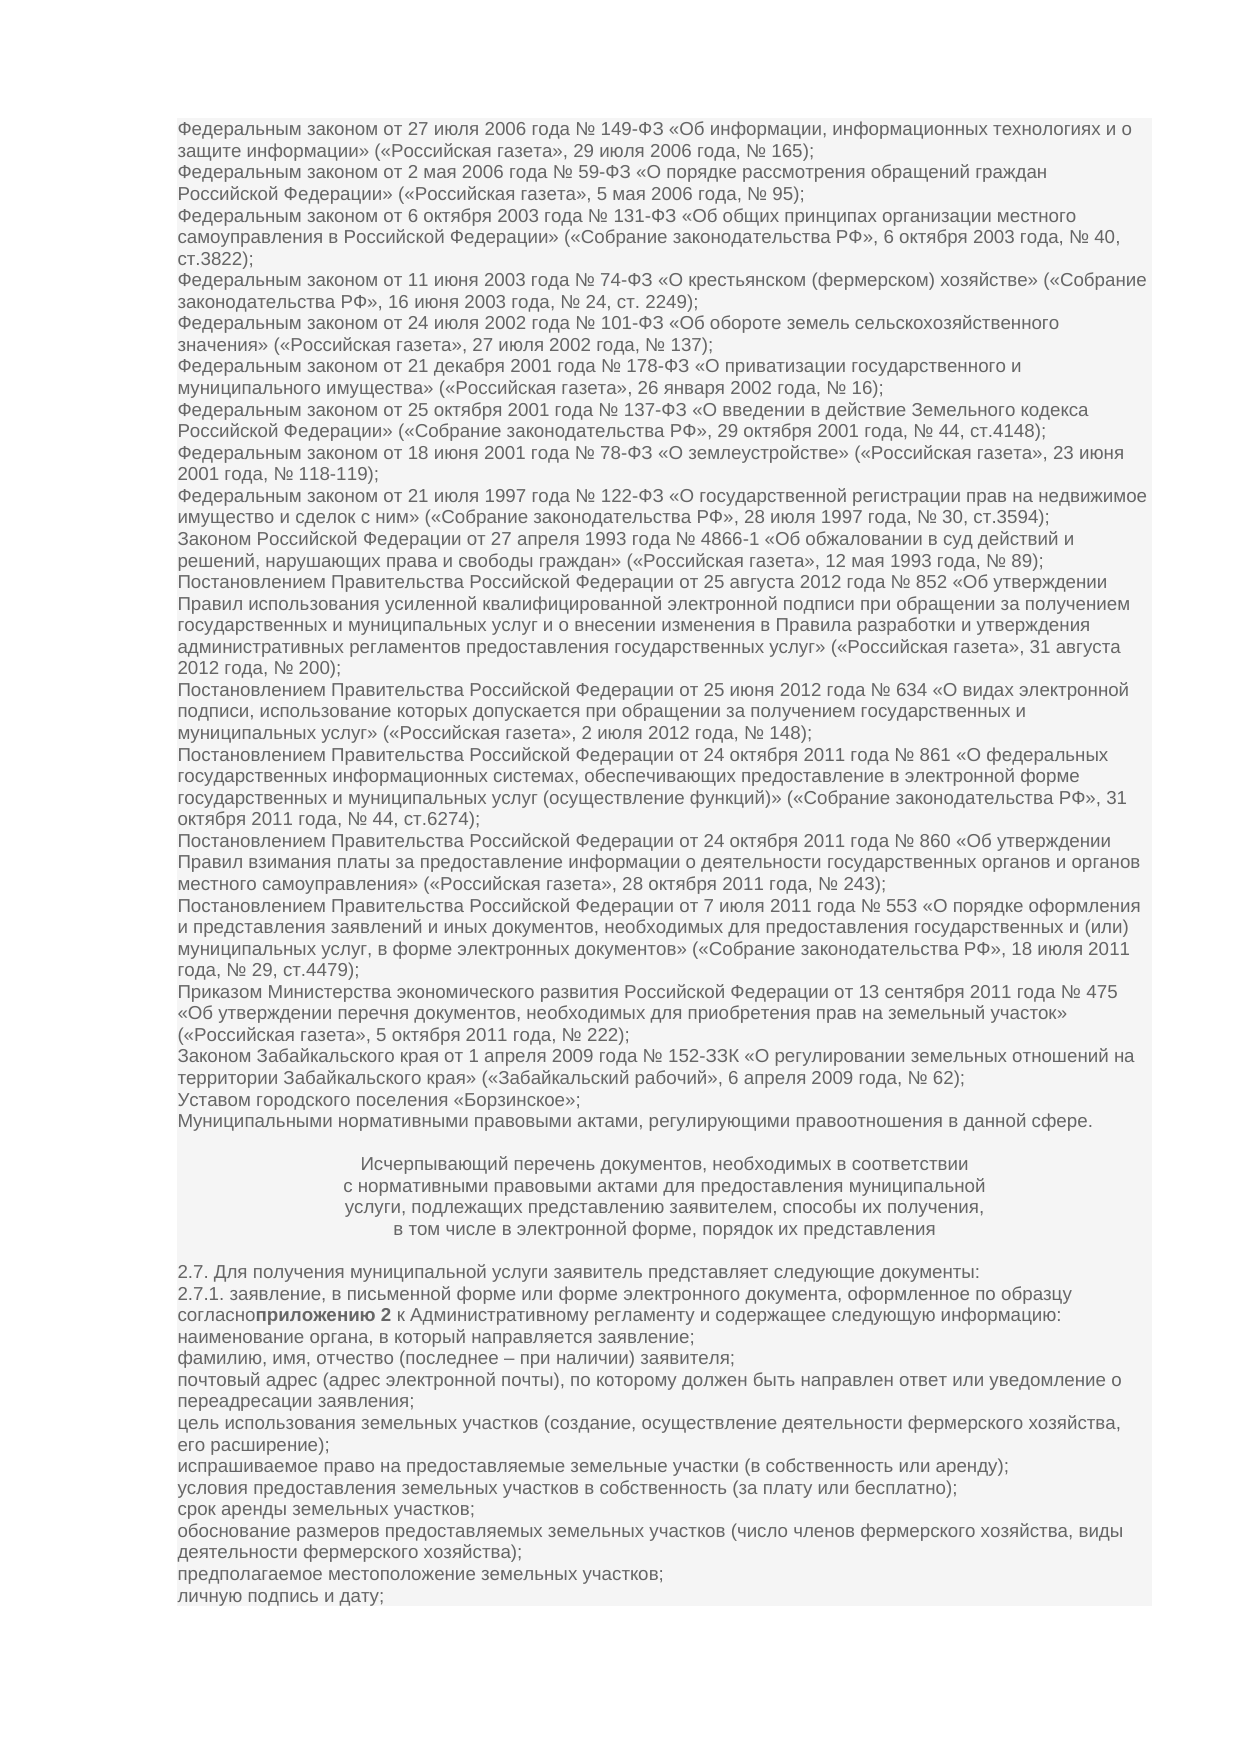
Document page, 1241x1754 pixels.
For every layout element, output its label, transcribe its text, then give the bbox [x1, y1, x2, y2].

text Федеральным законом от 21 декабря 2001 года № 178-ФЗ «О приватизации государственного и муниципального имущества» («Российская газета», 26 января 2002 года, № 16); [177, 355, 1152, 398]
text цель использования земельных участков (создание, осуществление деятельности фермерского хозяйства, его расширение); [177, 1412, 1152, 1455]
text услуги, подлежащих представлению заявителем, способы их получения, [177, 1196, 1152, 1218]
text наименование органа, в который направляется заявление; [177, 1326, 1152, 1347]
text Приказом Министерства экономического развития Российской Федерации от 13 сентября 2011 года № 475 «Об утверждении перечня документов, необходимых для приобретения прав на земельный участок» («Российская газета», 5 октября 2011 года, № 222); [177, 981, 1152, 1045]
text Постановлением Правительства Российской Федерации от 25 августа 2012 года № 852 «Об утверждении Правил использования усиленной квалифицированной электронной подписи при обращении за получением государственных и муниципальных услуг и о внесении изменения в Правила разработки и утверждения административных регламентов предоставления государственных услуг» («Российская газета», 31 августа 2012 года, № 200); [177, 571, 1152, 679]
text в том числе в электронной форме, порядок их представления [177, 1218, 1152, 1239]
text Постановлением Правительства Российской Федерации от 7 июля 2011 года № 553 «О порядке оформления и представления заявлений и иных документов, необходимых для предоставления государственных и (или) муниципальных услуг, в форме электронных документов» («Собрание законодательства РФ», 18 июля 2011 года, № 29, ст.4479); [177, 894, 1152, 981]
text фамилию, имя, отчество (последнее – при наличии) заявителя; [177, 1347, 1152, 1369]
text Уставом городского поселения «Борзинское»; [177, 1088, 1152, 1110]
text Законом Забайкальского края от 1 апреля 2009 года № 152-ЗЗК «О регулировании земельных отношений на территории Забайкальского края» («Забайкальский рабочий», 6 апреля 2009 года, № 62); [177, 1045, 1152, 1088]
text Законом Российской Федерации от 27 апреля 1993 года № 4866-1 «Об обжаловании в суд действий и решений, нарушающих права и свободы граждан» («Российская газета», 12 мая 1993 года, № 89); [177, 528, 1152, 571]
text Федеральным законом от 25 октября 2001 года № 137-ФЗ «О введении в действие Земельного кодекса Российской Федерации» («Собрание законодательства РФ», 29 октября 2001 года, № 44, ст.4148); [177, 398, 1152, 442]
text Федеральным законом от 11 июня 2003 года № 74-ФЗ «О крестьянском (фермерском) хозяйстве» («Собрание законодательства РФ», 16 июня 2003 года, № 24, ст. 2249); [177, 269, 1152, 312]
text Федеральным законом от 6 октября 2003 года № 131-ФЗ «Об общих принципах организации местного самоуправления в Российской Федерации» («Собрание законодательства РФ», 6 октября 2003 года, № 40, ст.3822); [177, 204, 1152, 269]
text предполагаемое местоположение земельных участков; [177, 1563, 1152, 1584]
text срок аренды земельных участков; [177, 1498, 1152, 1520]
text испрашиваемое право на предоставляемые земельные участки (в собственность или аренду); [177, 1455, 1152, 1477]
text с нормативными правовыми актами для предоставления муниципальной [177, 1175, 1152, 1196]
text Федеральным законом от 2 мая 2006 года № 59-ФЗ «О порядке рассмотрения обращений граждан Российской Федерации» («Российская газета», 5 мая 2006 года, № 95); [177, 161, 1152, 204]
text почтовый адрес (адрес электронной почты), по которому должен быть направлен ответ или уведомление о переадресации заявления; [177, 1369, 1152, 1412]
text условия предоставления земельных участков в собственность (за плату или бесплатно); [177, 1477, 1152, 1498]
text Федеральным законом от 24 июля 2002 года № 101-ФЗ «Об обороте земель сельскохозяйственного значения» («Российская газета», 27 июля 2002 года, № 137); [177, 312, 1152, 355]
text Исчерпывающий перечень документов, необходимых в соответствии [177, 1153, 1152, 1175]
text 2.7.1. заявление, в письменной форме или форме электронного документа, оформленное по образцу согласноприложению 2 к Административному регламенту и содержащее следующую информацию: [177, 1282, 1152, 1326]
text обоснование размеров предоставляемых земельных участков (число членов фермерского хозяйства, виды деятельности фермерского хозяйства); [177, 1520, 1152, 1563]
text личную подпись и дату; [177, 1584, 1152, 1606]
text Постановлением Правительства Российской Федерации от 24 октября 2011 года № 861 «О федеральных государственных информационных системах, обеспечивающих предоставление в электронной форме государственных и муниципальных услуг (осуществление функций)» («Собрание законодательства РФ», 31 октября 2011 года, № 44, ст.6274); [177, 743, 1152, 830]
text Федеральным законом от 18 июня 2001 года № 78-ФЗ «О землеустройстве» («Российская газета», 23 июня 2001 года, № 118-119); [177, 442, 1152, 485]
text Постановлением Правительства Российской Федерации от 24 октября 2011 года № 860 «Об утверждении Правил взимания платы за предоставление информации о деятельности государственных органов и органов местного самоуправления» («Российская газета», 28 октября 2011 года, № 243); [177, 830, 1152, 894]
text 2.7. Для получения муниципальной услуги заявитель представляет следующие документы: [177, 1261, 1152, 1282]
text Федеральным законом от 27 июля 2006 года № 149-ФЗ «Об информации, информационных технологиях и о защите информации» («Российская газета», 29 июля 2006 года, № 165); [177, 118, 1152, 161]
text Федеральным законом от 21 июля 1997 года № 122-ФЗ «О государственной регистрации прав на недвижимое имущество и сделок с ним» («Собрание законодательства РФ», 28 июля 1997 года, № 30, ст.3594); [177, 485, 1152, 528]
text Постановлением Правительства Российской Федерации от 25 июня 2012 года № 634 «О видах электронной подписи, использование которых допускается при обращении за получением государственных и муниципальных услуг» («Российская газета», 2 июля 2012 года, № 148); [177, 679, 1152, 743]
text Муниципальными нормативными правовыми актами, регулирующими правоотношения в данной сфере. [177, 1110, 1152, 1132]
